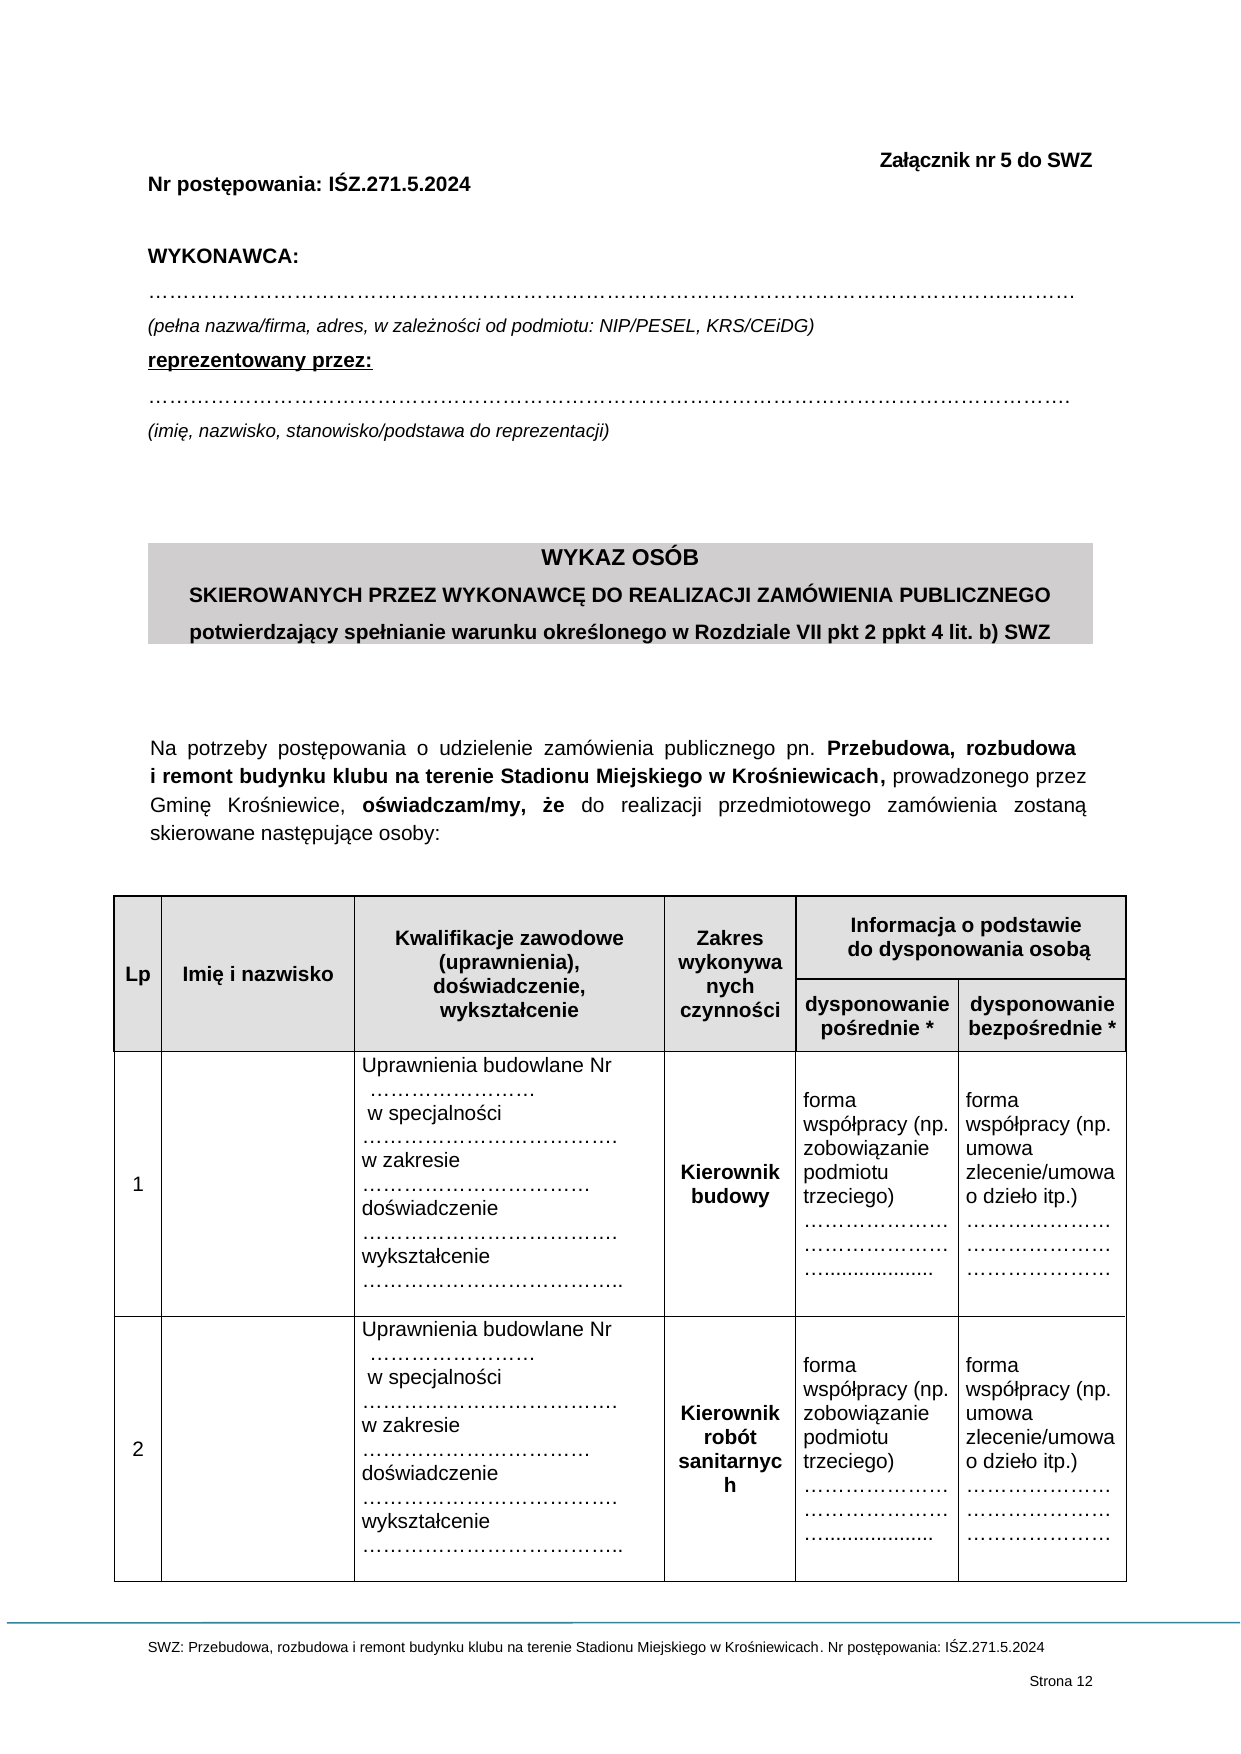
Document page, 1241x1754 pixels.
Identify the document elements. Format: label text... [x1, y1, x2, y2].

table_header Informacja o podstawie do dysponowania osobą [797, 897, 1125, 978]
table_header Kwalifikacje zawodowe (uprawnienia), doświadczenie, wykształcenie [355, 897, 664, 1051]
text reprezentowany przez: [148, 348, 1093, 372]
text potwierdzający spełnianie warunku określonego w Rozdziale VII pkt 2 ppkt 4 lit. b) SWZ [148, 620, 1093, 644]
table_cell Kierownik budowy [665, 1052, 795, 1316]
text (pełna nazwa/firma, adres, w zależności od podmiotu: NIP/PESEL, KRS/CEiDG) [148, 315, 1093, 337]
text ……………………………………………………………………………………………………………..……… [148, 279, 1093, 303]
text SKIEROWANYCH PRZEZ WYKONAWCĘ DO REALIZACJI ZAMÓWIENIA PUBLICZNEGO [148, 583, 1093, 607]
table_cell 2 [115, 1317, 161, 1581]
table_header Zakres wykonywanych czynności [665, 897, 795, 1051]
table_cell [959, 1316, 1126, 1581]
text WYKONAWCA: [148, 243, 1093, 267]
table_cell [162, 1052, 354, 1316]
table_cell [162, 1317, 354, 1581]
table_header Imię i nazwisko [162, 897, 354, 1051]
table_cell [355, 1317, 664, 1581]
text Nr postępowania: IŚZ.271.5.2024 [148, 172, 1093, 196]
text Załącznik nr 5 do SWZ [301, 148, 1093, 172]
table_cell forma współpracy (np. umowa zlecenie/umowa o dzieło itp.) ……………………………………………………… [959, 1052, 1126, 1316]
table_cell Uprawnienia budowlane Nr …………………… w specjalności ………………………………. w zakresie …………………………… doświadczenie ………………………………. wykształcenie ……………………………….. [355, 1052, 664, 1316]
text WYKAZ OSÓB [148, 543, 1093, 570]
text Na potrzeby postępowania o udzielenie zamówienia publicznego pn. Przebudowa, rozbudowa i remont budynku klubu na terenie Stadionu Miejskiego w Krośniewicach, prowadzonego przez Gminę Krośniewice, oświadczam/my, że do realizacji przedmiotowego zamówienia zostaną skierowane następujące osoby: [150, 732, 1087, 846]
table_header Lp [115, 897, 161, 1051]
text ……………………………………………………………………………………………………………………. [148, 383, 1093, 407]
text (imię, nazwisko, stanowisko/podstawa do reprezentacji) [148, 419, 1093, 441]
table_cell Kierownik robót sanitarnych [665, 1317, 795, 1581]
table_cell forma współpracy (np. zobowiązanie podmiotu trzeciego) ………………………………………................... [796, 1052, 958, 1316]
table_cell dysponowanie bezpośrednie * [959, 980, 1125, 1051]
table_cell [796, 1317, 958, 1581]
table_cell dysponowanie pośrednie * [797, 980, 958, 1051]
table_cell 1 [115, 1052, 161, 1316]
